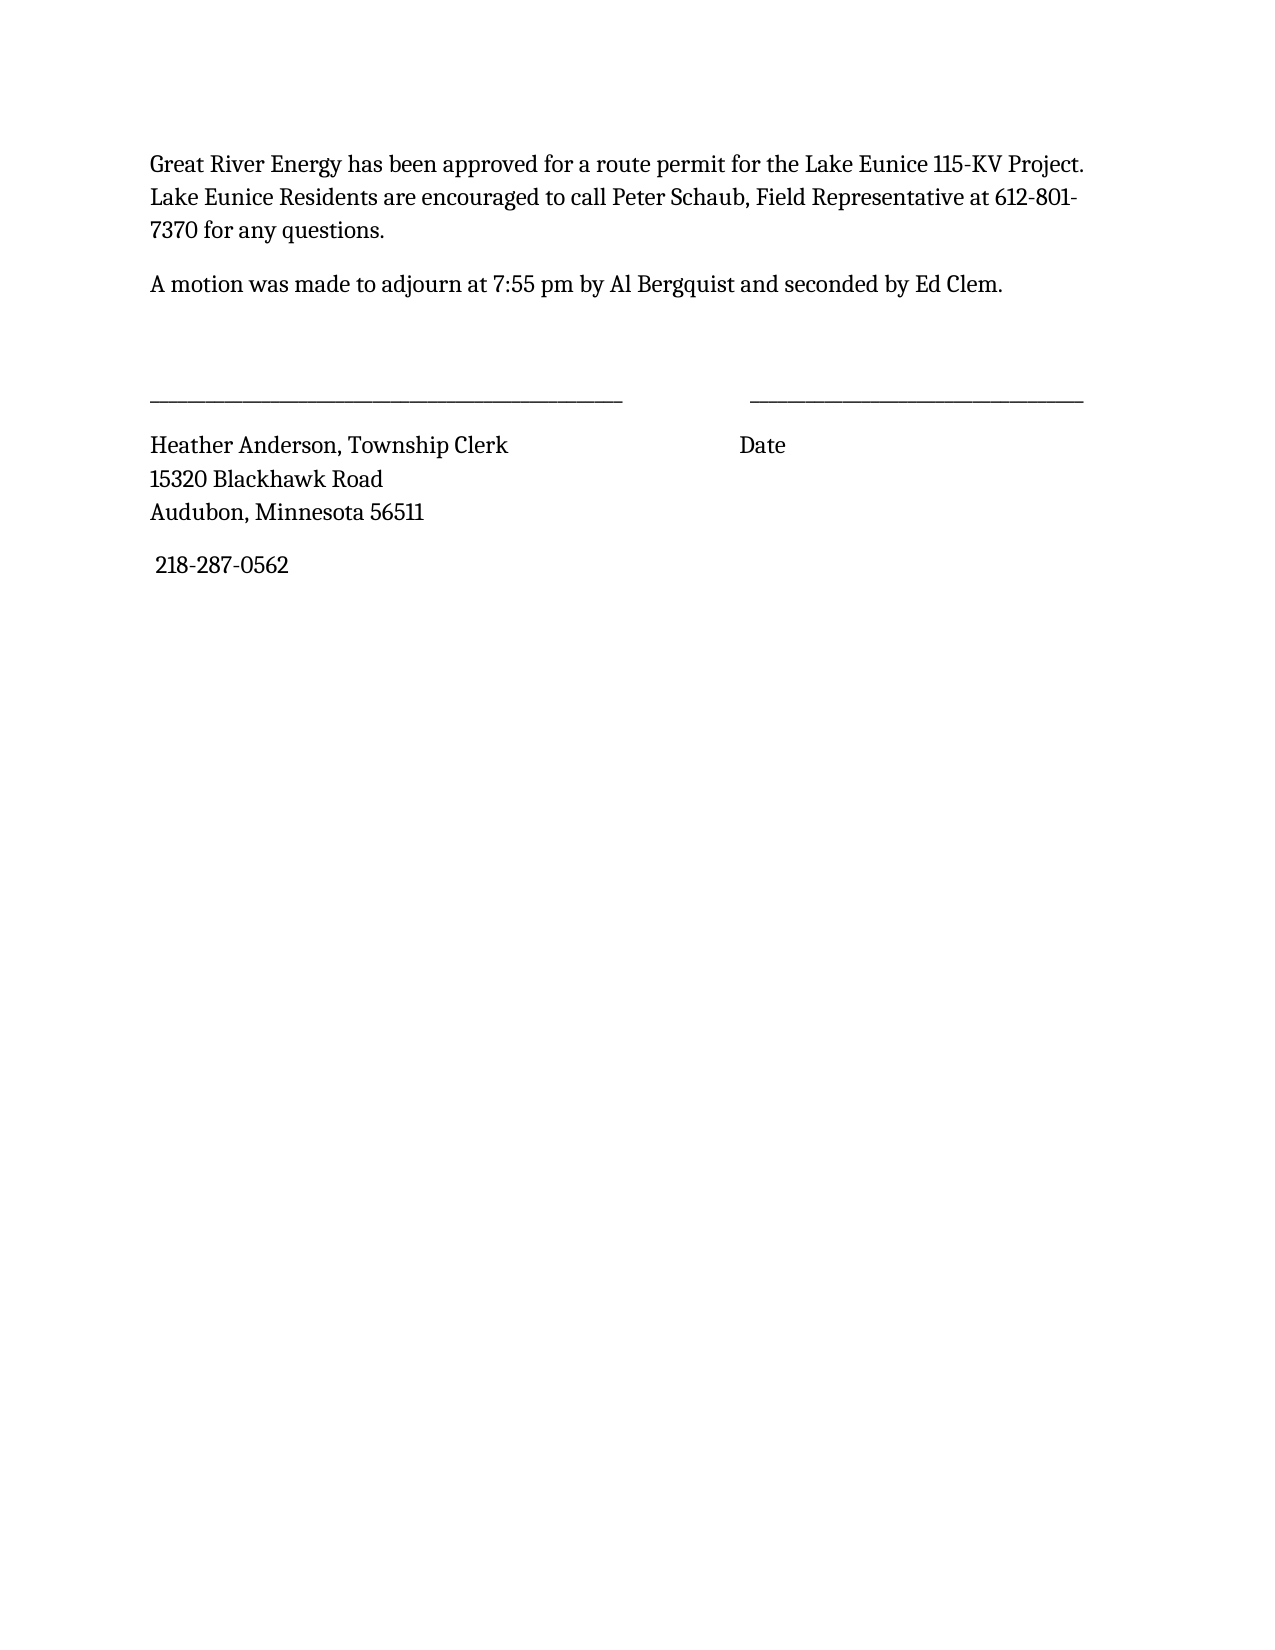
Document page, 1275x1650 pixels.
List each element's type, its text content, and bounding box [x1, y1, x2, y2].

text ___________________________________________________ ____________________________________ [150, 378, 1125, 406]
text 218-287-0562 [150, 551, 1125, 580]
text Heather Anderson, Township Clerk Date 15320 Blackhawk Road Audubon, Minnesota 56511 [150, 431, 1125, 526]
text A motion was made to adjourn at 7:55 pm by Al Bergquist and seconded by Ed Clem. [150, 270, 1125, 299]
text Great River Energy has been approved for a route permit for the Lake Eunice 115-KV Project. Lake Eunice Residents are encouraged to call Peter Schaub, Field Representative at 612-801-7370 for any questions. [150, 150, 1125, 245]
